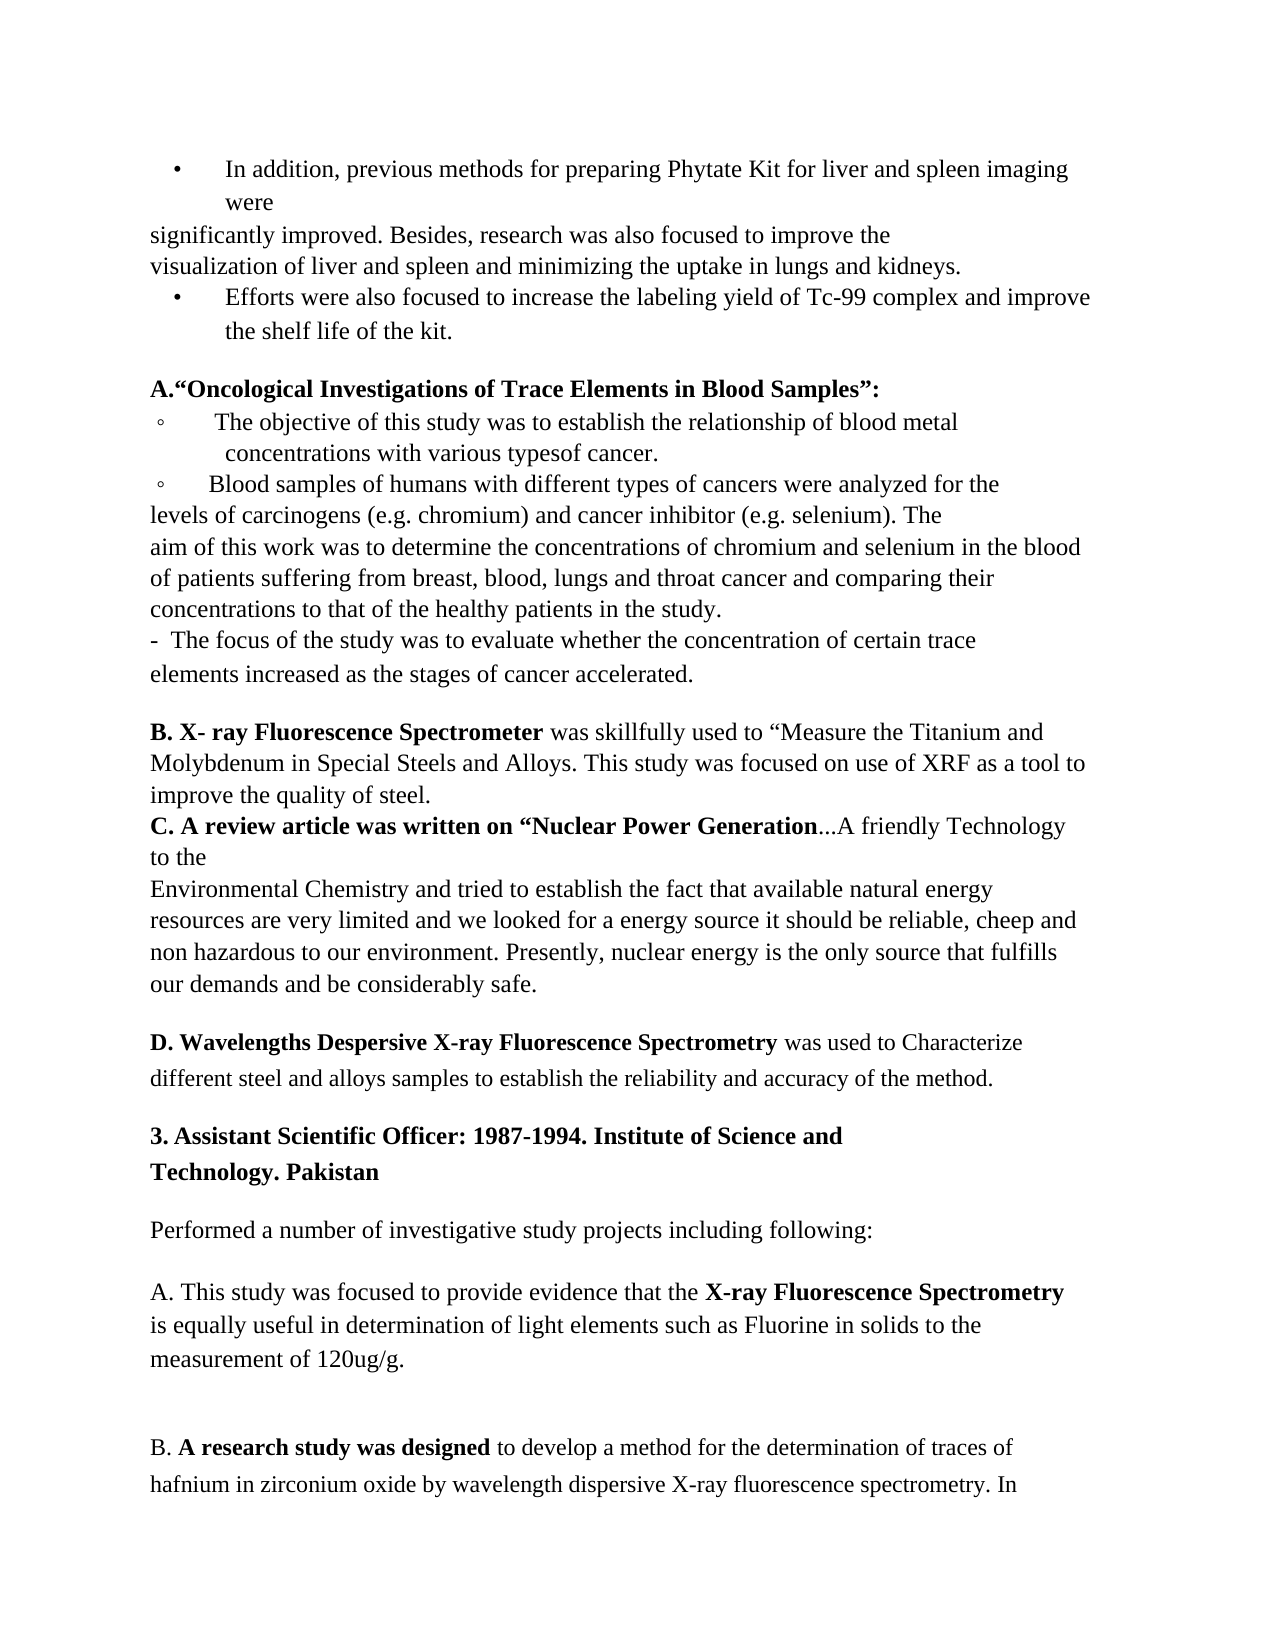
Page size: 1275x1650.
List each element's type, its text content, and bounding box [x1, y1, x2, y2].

text were [225, 187, 1125, 216]
list Efforts were also focused to increase the labeling yield of Tc-99 complex and improve the shelf life of the kit. [173, 282, 1125, 344]
text B. A research study was designed to develop a method for the determination of traces of hafnium in zirconium oxide by wavelength dispersive X-ray fluorescence spectrometry. In [150, 1433, 1054, 1497]
list Blood samples of humans with different types of cancers were analyzed for the levels of carcinogens (e.g. chromium) and cancer inhibitor (e.g. selenium). The [150, 469, 1000, 529]
text D. Wavelengths Despersive X-ray Fluorescence Spectrometry was used to Characterize different steel and alloys samples to establish the reliability and accuracy of the method. [150, 1028, 1058, 1092]
text B. X- ray Fluorescence Spectrometer was skillfully used to “Measure the Titanium and Molybdenum in Special Steels and Alloys. This study was focused on use of XRF as a tool to improve the quality of steel. [150, 717, 1089, 809]
text aim of this work was to determine the concentrations of chromium and selenium in the blood of patients suffering from breast, blood, lungs and throat cancer and comparing their concentrations to that of the healthy patients in the study. [150, 532, 1081, 622]
text A. This study was focused to provide evidence that the X-ray Fluorescence Spectrometry is equally useful in determination of light elements such as Fluorine in solids to the measurement of 120ug/g. [150, 1277, 1085, 1372]
text significantly improved. Besides, research was also focused to improve the visualization of liver and spleen and minimizing the uptake in lungs and kidneys. [150, 220, 962, 280]
list The objective of this study was to establish the relationship of blood metal concentrations with various typesof cancer. [156, 407, 964, 467]
text Performed a number of investigative study projects including following: [150, 1215, 1125, 1244]
text C. A review article was written on “Nuclear Power Generation...A friendly Technology to the [150, 811, 1083, 871]
text A.“Oncological Investigations of Trace Elements in Blood Samples”: [150, 374, 1125, 403]
list In addition, previous methods for preparing Phytate Kit for liver and spleen imaging [173, 154, 1125, 183]
text Environmental Chemistry and tried to establish the fact that available natural energy resources are very limited and we looked for a energy source it should be reliable, cheep and non hazardous to our environment. Presently, nuclear energy is the only source that fulfills our demands and be considerably safe. [150, 874, 1077, 998]
list Assistant Scientific Officer: 1987-1994. Institute of Science and Technology. Pakistan [150, 1121, 975, 1185]
list The focus of the study was to evaluate whether the concentration of certain trace elements increased as the stages of cancer accelerated. [150, 625, 1071, 687]
